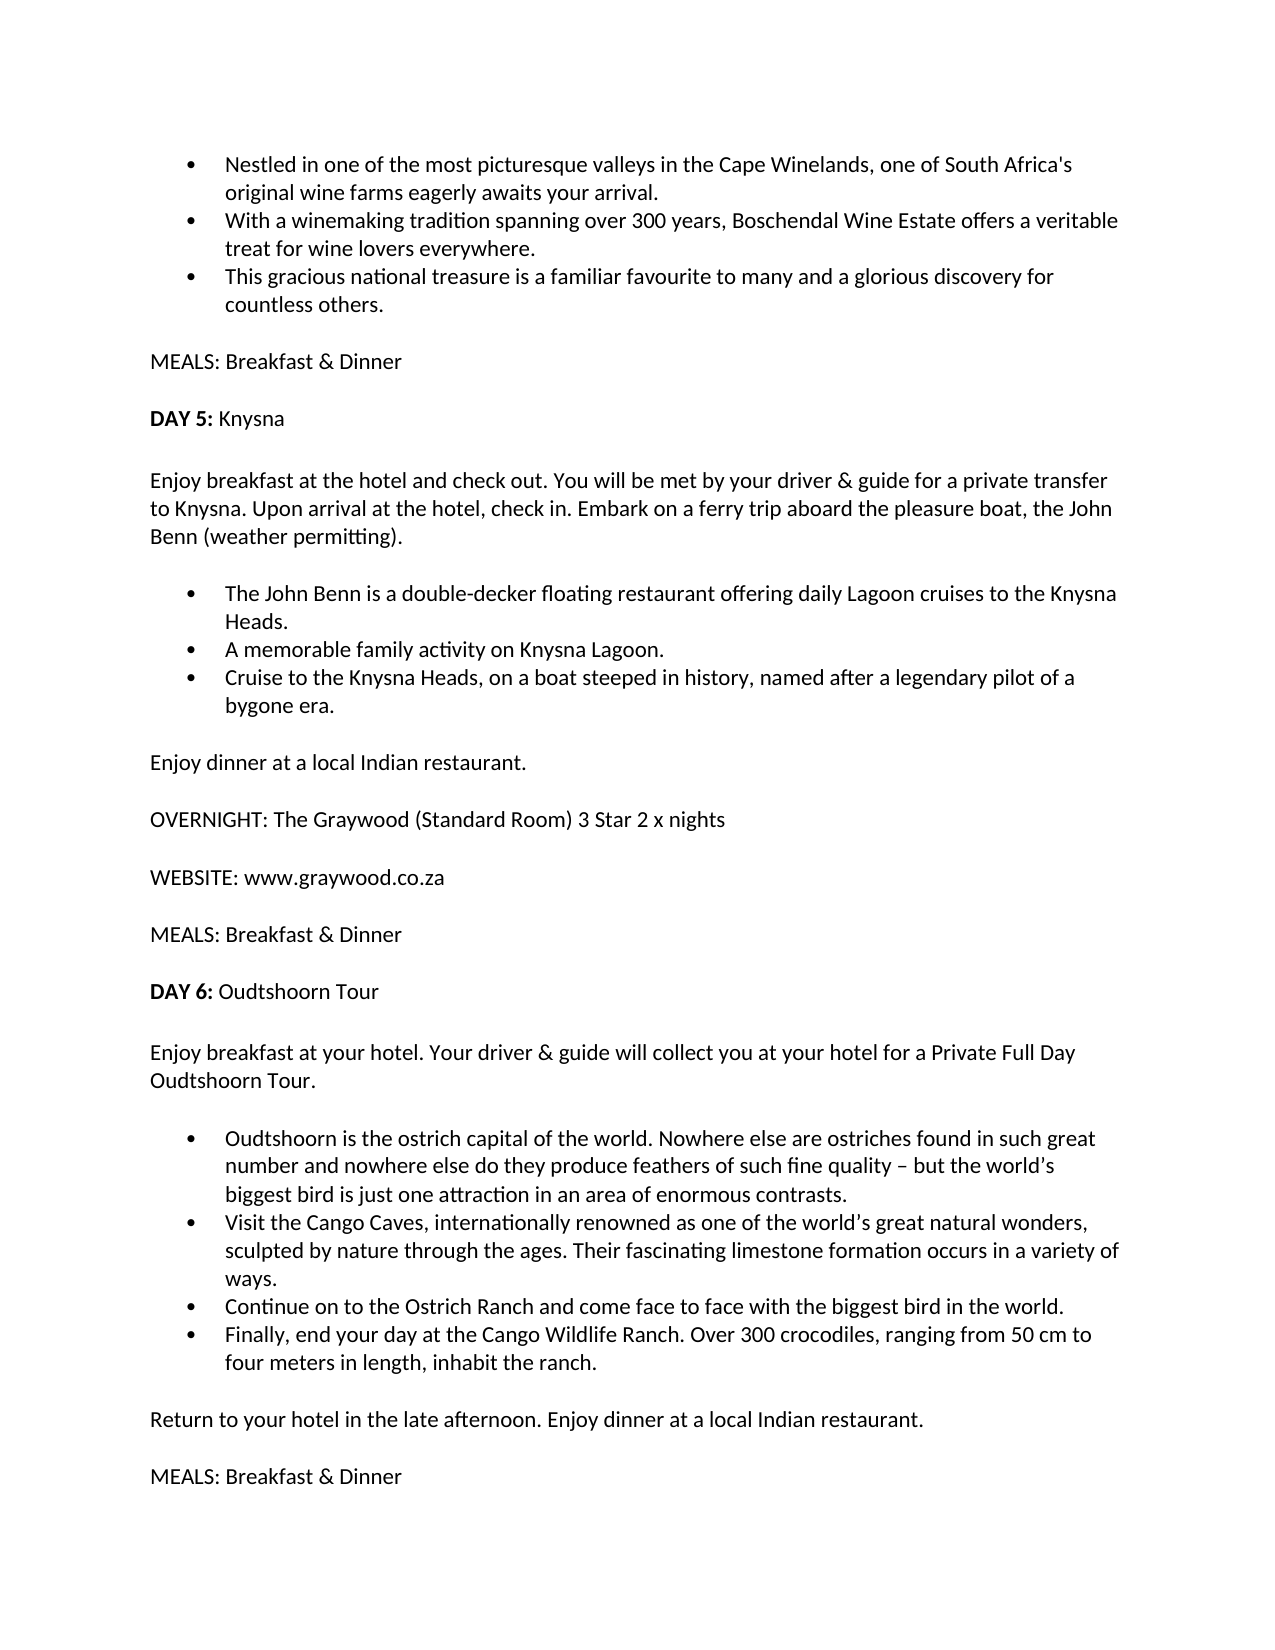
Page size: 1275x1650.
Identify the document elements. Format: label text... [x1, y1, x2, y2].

text MEALS: Breakfast & Dinner [150, 920, 1125, 948]
text MEALS: Breakfast & Dinner [150, 1462, 1125, 1490]
text Return to your hotel in the late afternoon. Enjoy dinner at a local Indian restaurant. [150, 1405, 1125, 1433]
text Enjoy breakfast at your hotel. Your driver & guide will collect you at your hotel for a Private Full Day Oudtshoorn Tour. [150, 1038, 1125, 1094]
list With a winemaking tradition spanning over 300 years, Boschendal Wine Estate offers a veritable treat for wine lovers everywhere. [187, 206, 1125, 262]
text DAY 6: Oudtshoorn Tour [150, 977, 1125, 1005]
list Continue on to the Ostrich Ranch and come face to face with the biggest bird in the world. [187, 1292, 1125, 1320]
list Cruise to the Knysna Heads, on a boat steeped in history, named after a legendary pilot of a bygone era. [187, 663, 1125, 719]
text Enjoy breakfast at the hotel and check out. You will be met by your driver & guide for a private transfer to Knysna. Upon arrival at the hotel, check in. Embark on a ferry trip aboard the pleasure boat, the John Benn (weather permitting). [150, 466, 1125, 550]
list This gracious national treasure is a familiar favourite to many and a glorious discovery for countless others. [187, 262, 1125, 318]
text MEALS: Breakfast & Dinner [150, 347, 1125, 375]
list Visit the Cango Caves, internationally renowned as one of the world’s great natural wonders, sculpted by nature through the ages. Their fascinating limestone formation occurs in a variety of ways. [187, 1208, 1125, 1292]
text DAY 5: Knysna [150, 404, 1125, 432]
list Oudtshoorn is the ostrich capital of the world. Nowhere else are ostriches found in such great number and nowhere else do they produce feathers of such fine quality – but the world’s biggest bird is just one attraction in an area of enormous contrasts. [187, 1124, 1125, 1208]
list Nestled in one of the most picturesque valleys in the Cape Winelands, one of South Africa's original wine farms eagerly awaits your arrival. [187, 150, 1125, 206]
list The John Benn is a double-decker floating restaurant offering daily Lagoon cruises to the Knysna Heads. [187, 579, 1125, 635]
list Finally, end your day at the Cango Wildlife Ranch. Over 300 crocodiles, ranging from 50 cm to four meters in length, inhabit the ranch. [187, 1320, 1125, 1376]
list A memorable family activity on Knysna Lagoon. [187, 635, 1125, 663]
text Enjoy dinner at a local Indian restaurant. [150, 748, 1125, 776]
text OVERNIGHT: The Graywood (Standard Room) 3 Star 2 x nights [150, 806, 1125, 833]
text WEBSITE: www.graywood.co.za [150, 863, 1125, 891]
